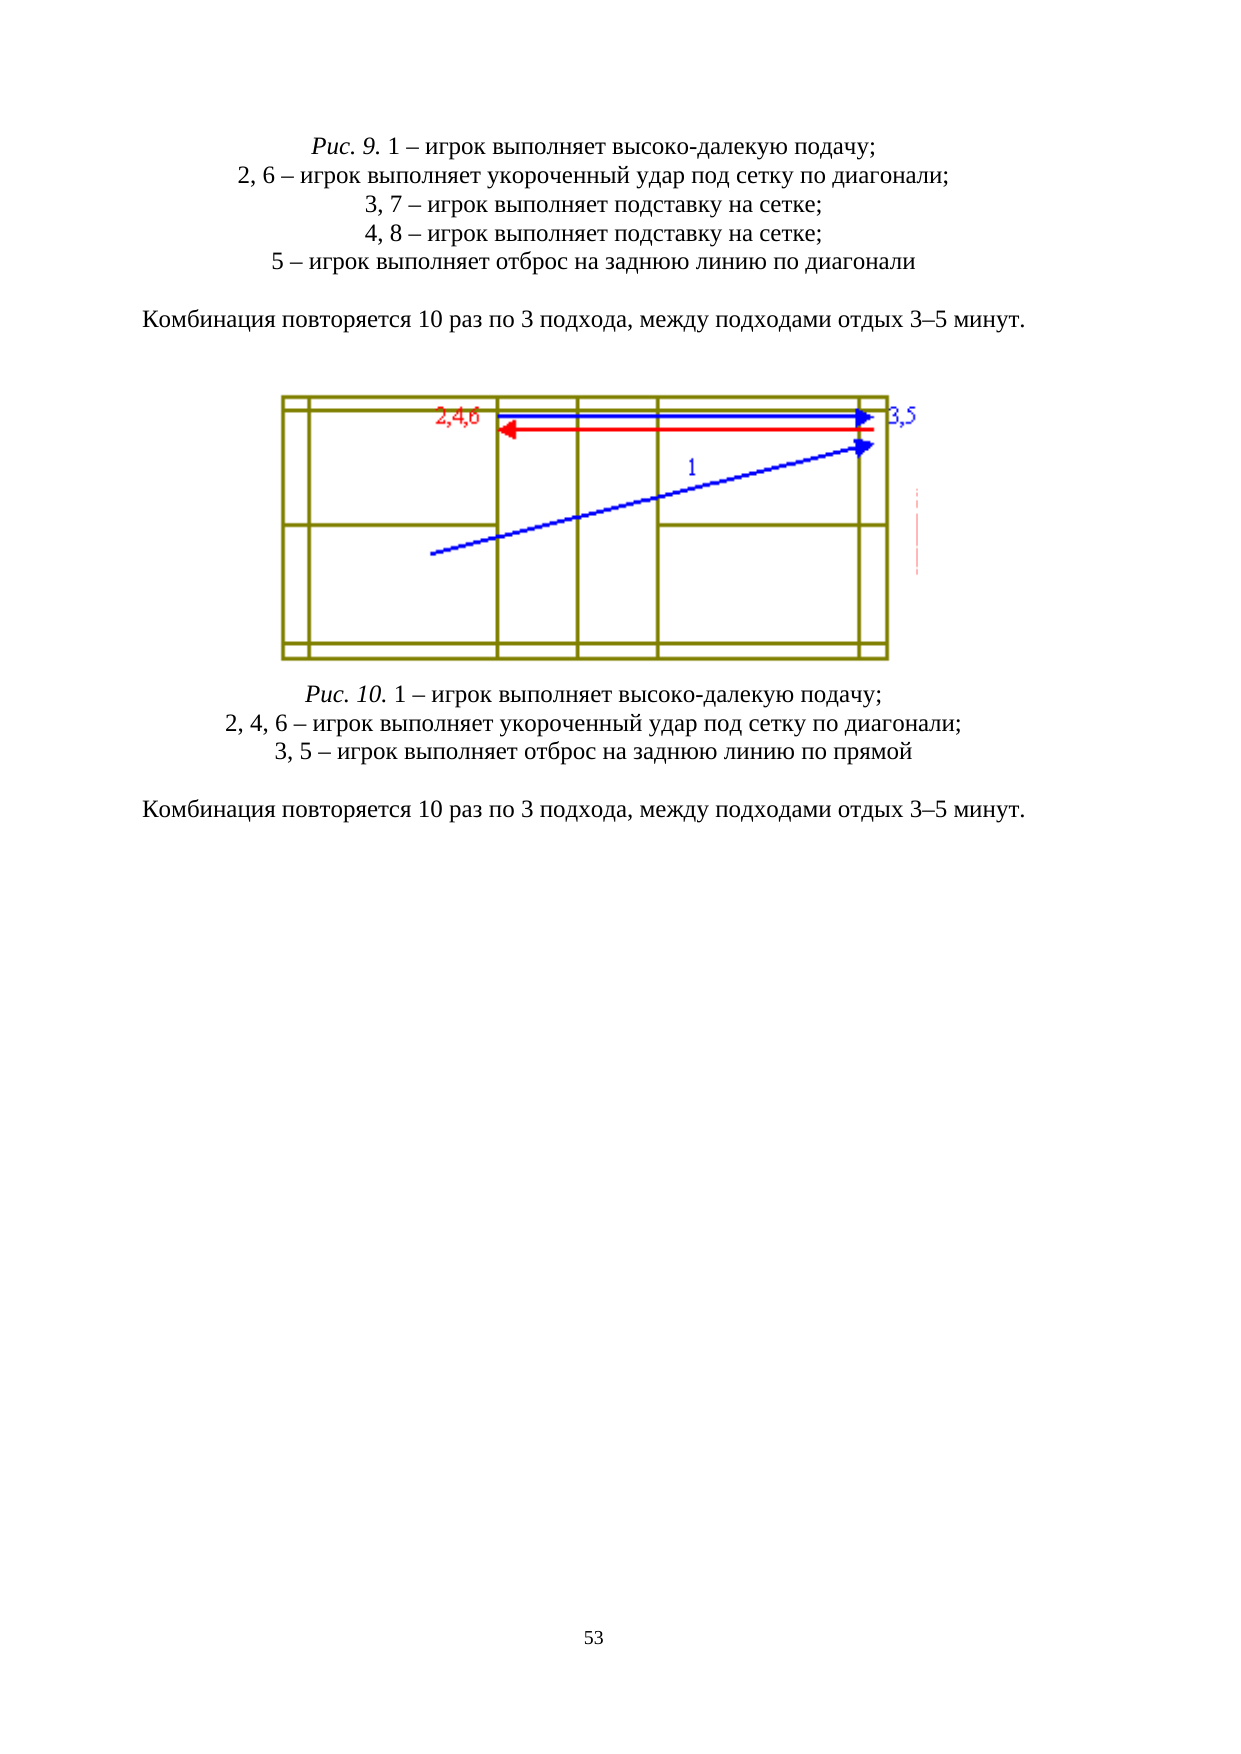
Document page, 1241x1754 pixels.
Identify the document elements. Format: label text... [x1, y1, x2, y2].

text Рис. 10. 1 – игрок выполняет высоко-далекую подачу; [83, 679, 1104, 708]
picture [269, 390, 918, 679]
text 2, 4, 6 – игрок выполняет укороченный удар под сетку по диагонали; [83, 708, 1104, 736]
text 5 – игрок выполняет отброс на заднюю линию по диагонали [83, 246, 1104, 275]
text 4, 8 – игрок выполняет подставку на сетке; [83, 218, 1104, 246]
text 3, 5 – игрок выполняет отброс на заднюю линию по прямой [83, 736, 1104, 765]
text 2, 6 – игрок выполняет укороченный удар под сетку по диагонали; [83, 160, 1104, 189]
text Комбинация повторяется 10 раз по 3 подхода, между подходами отдых 3–5 минут. [83, 794, 1104, 823]
text 3, 7 – игрок выполняет подставку на сетке; [83, 189, 1104, 218]
text Рис. 9. 1 – игрок выполняет высоко-далекую подачу; [83, 131, 1104, 160]
text Комбинация повторяется 10 раз по 3 подхода, между подходами отдых 3–5 минут. [83, 304, 1104, 333]
